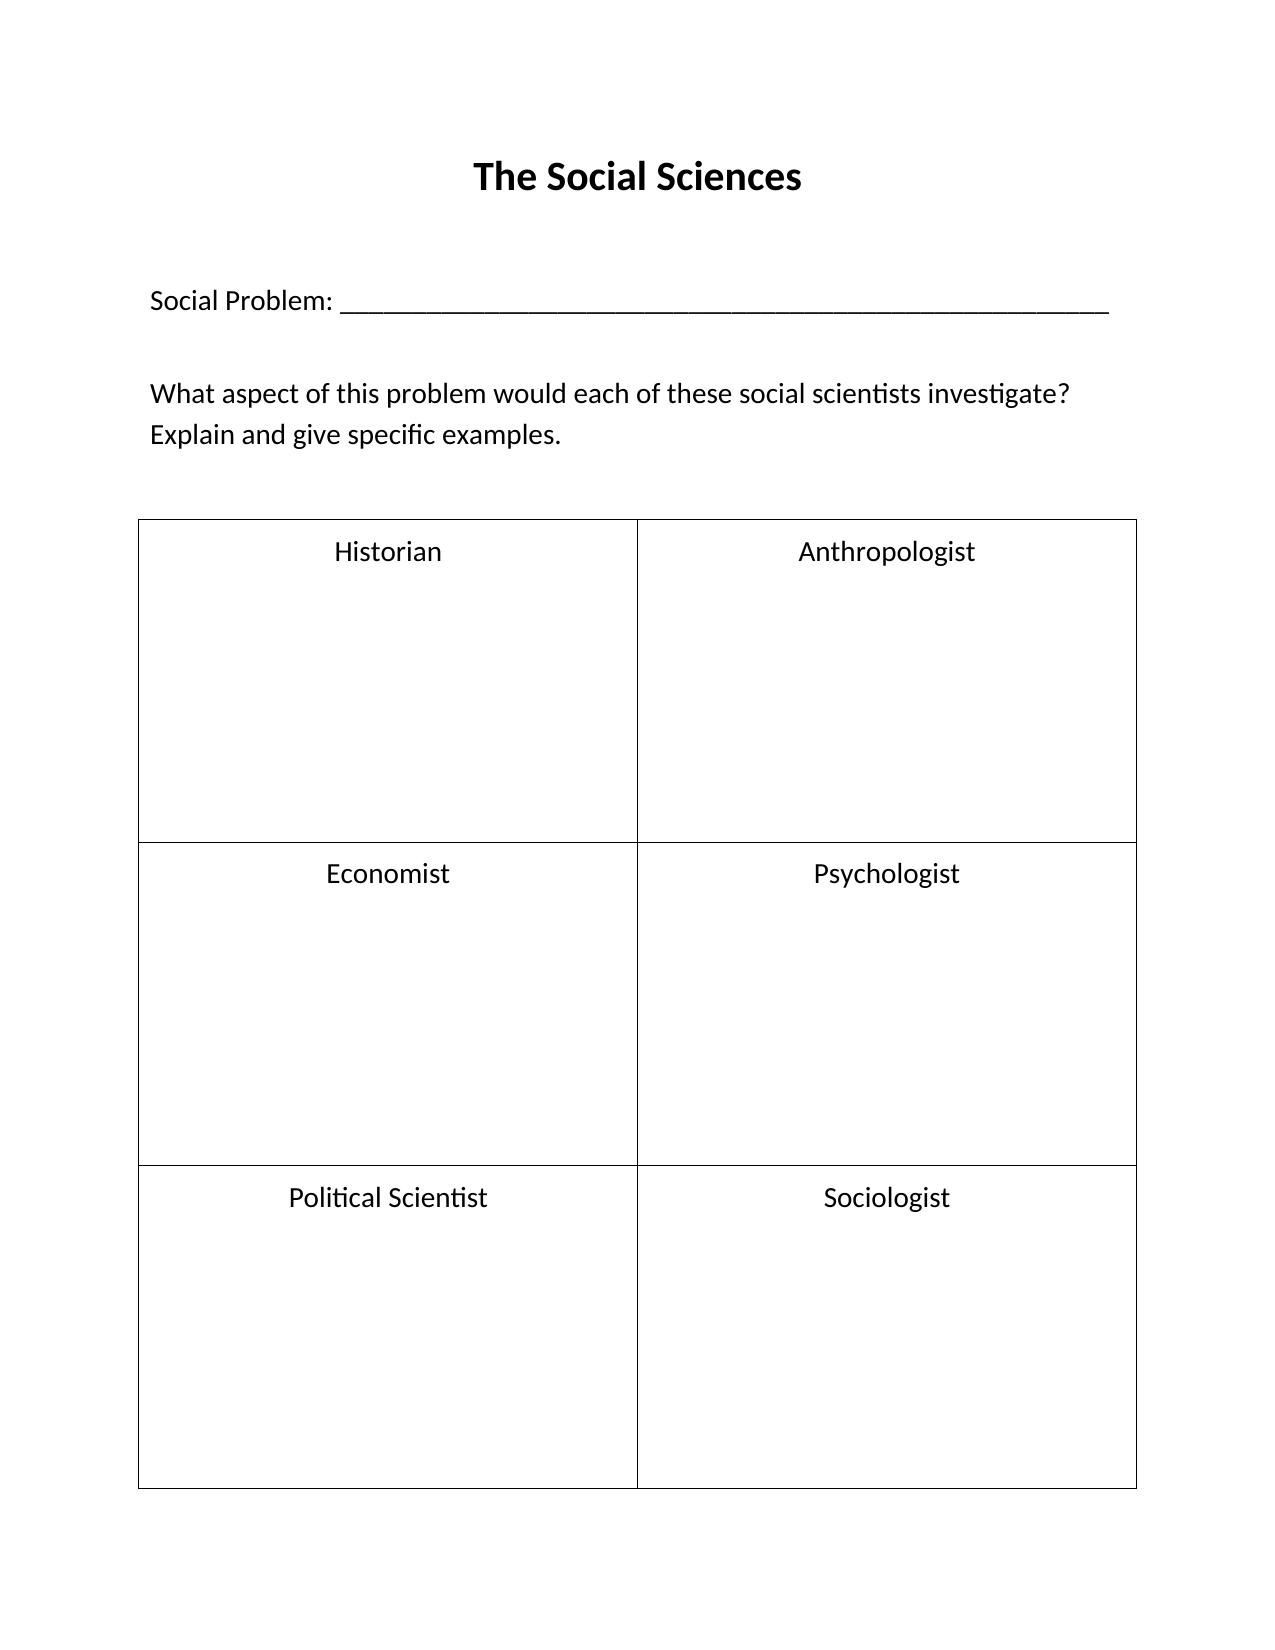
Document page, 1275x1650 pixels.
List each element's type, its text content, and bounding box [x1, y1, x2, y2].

table_cell Political Scientist [139, 1166, 637, 1488]
table_header Anthropologist [638, 520, 1136, 842]
text Social Problem: _____________________________________________________ [150, 282, 1125, 350]
text What aspect of this problem would each of these social scientists investigate? Explain and give specific examples. [150, 375, 1125, 452]
table_cell Sociologist [638, 1166, 1136, 1488]
table_cell Psychologist [638, 843, 1136, 1165]
text The Social Sciences [150, 150, 1125, 201]
table_header Historian [139, 520, 637, 842]
table_cell Economist [139, 843, 637, 1165]
